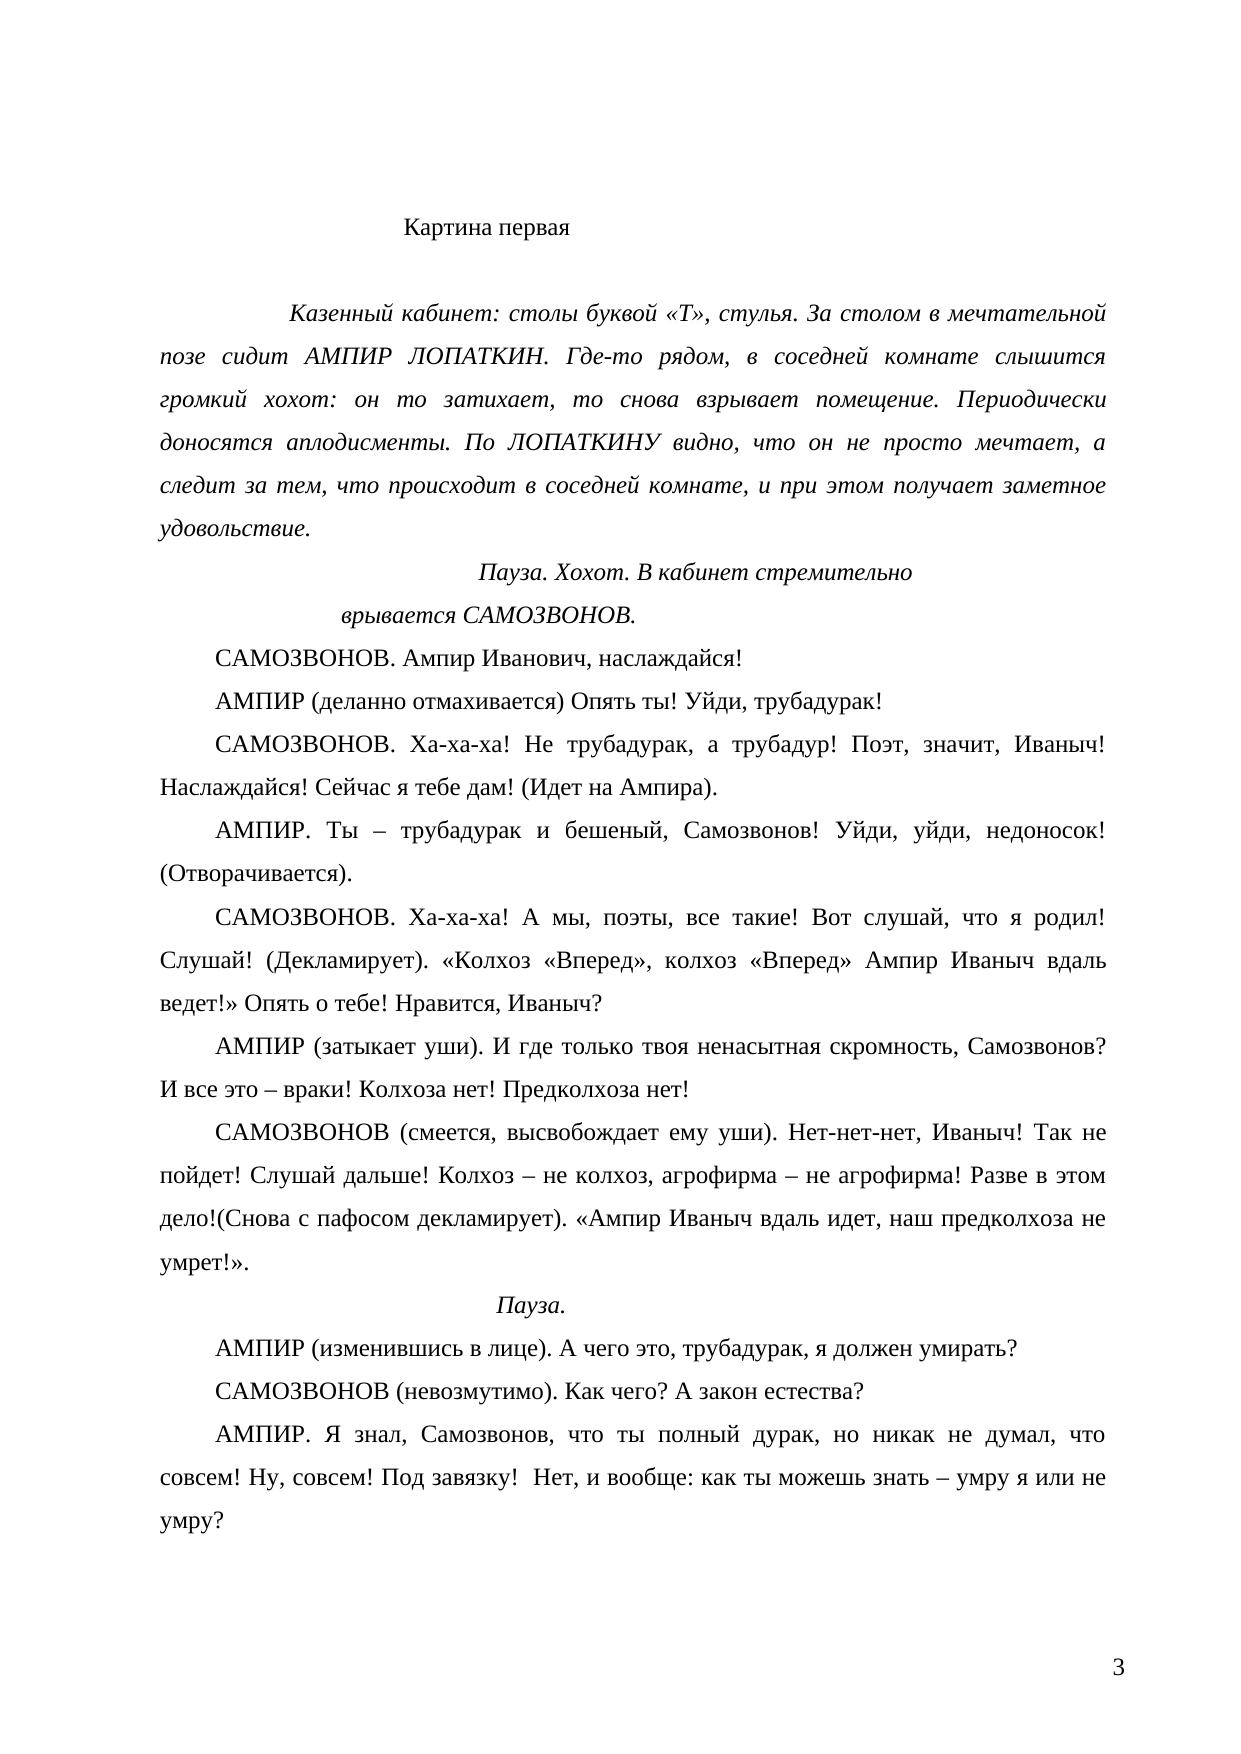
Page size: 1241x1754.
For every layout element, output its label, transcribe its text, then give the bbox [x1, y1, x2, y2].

text АМПИР (деланно отмахивается) Опять ты! Уйди, трубадурак! [159, 686, 1107, 715]
text САМОЗВОНОВ (невозмутимо). Как чего? А закон естества? [159, 1376, 1107, 1405]
text Пауза. Хохот. В кабинет стремительно [159, 557, 1107, 585]
text врывается САМОЗВОНОВ. [159, 600, 1107, 628]
text САМОЗВОНОВ. Ха-ха-ха! А мы, поэты, все такие! Вот слушай, что я родил! Слушай! (Декламирует). «Колхоз «Вперед», колхоз «Вперед» Ампир Иваныч вдаль ведет!» Опять о тебе! Нравится, Иваныч? [159, 902, 1107, 1017]
text АМПИР (изменившись в лице). А чего это, трубадурак, я должен умирать? [159, 1333, 1107, 1362]
text Картина первая [159, 212, 1107, 240]
text Пауза. [159, 1290, 1107, 1318]
text АМПИР. Я знал, Самозвонов, что ты полный дурак, но никак не думал, что совсем! Ну, совсем! Под завязку! Нет, и вообще: как ты можешь знать – умру я или не умру? [159, 1419, 1107, 1534]
text САМОЗВОНОВ. Ха-ха-ха! Не трубадурак, а трубадур! Поэт, значит, Иваныч! Наслаждайся! Сейчас я тебе дам! (Идет на Ампира). [159, 729, 1107, 801]
text САМОЗВОНОВ (смеется, высвобождает ему уши). Нет-нет-нет, Иваныч! Так не пойдет! Слушай дальше! Колхоз – не колхоз, агрофирма – не агрофирма! Разве в этом дело!(Снова с пафосом декламирует). «Ампир Иваныч вдаль идет, наш предколхоза не умрет!». [159, 1117, 1107, 1275]
text Казенный кабинет: столы буквой «Т», стулья. За столом в мечтательной позе сидит АМПИР ЛОПАТКИН. Где-то рядом, в соседней комнате слышится громкий хохот: он то затихает, то снова взрывает помещение. Периодически доносятся аплодисменты. По ЛОПАТКИНУ видно, что он не просто мечтает, а следит за тем, что происходит в соседней комнате, и при этом получает заметное удовольствие. [159, 298, 1107, 542]
text АМПИР. Ты – трубадурак и бешеный, Самозвонов! Уйди, уйди, недоносок! (Отворачивается). [159, 815, 1107, 887]
text АМПИР (затыкает уши). И где только твоя ненасытная скромность, Самозвонов? И все это – враки! Колхоза нет! Предколхоза нет! [159, 1031, 1107, 1103]
text САМОЗВОНОВ. Ампир Иванович, наслаждайся! [159, 643, 1107, 672]
